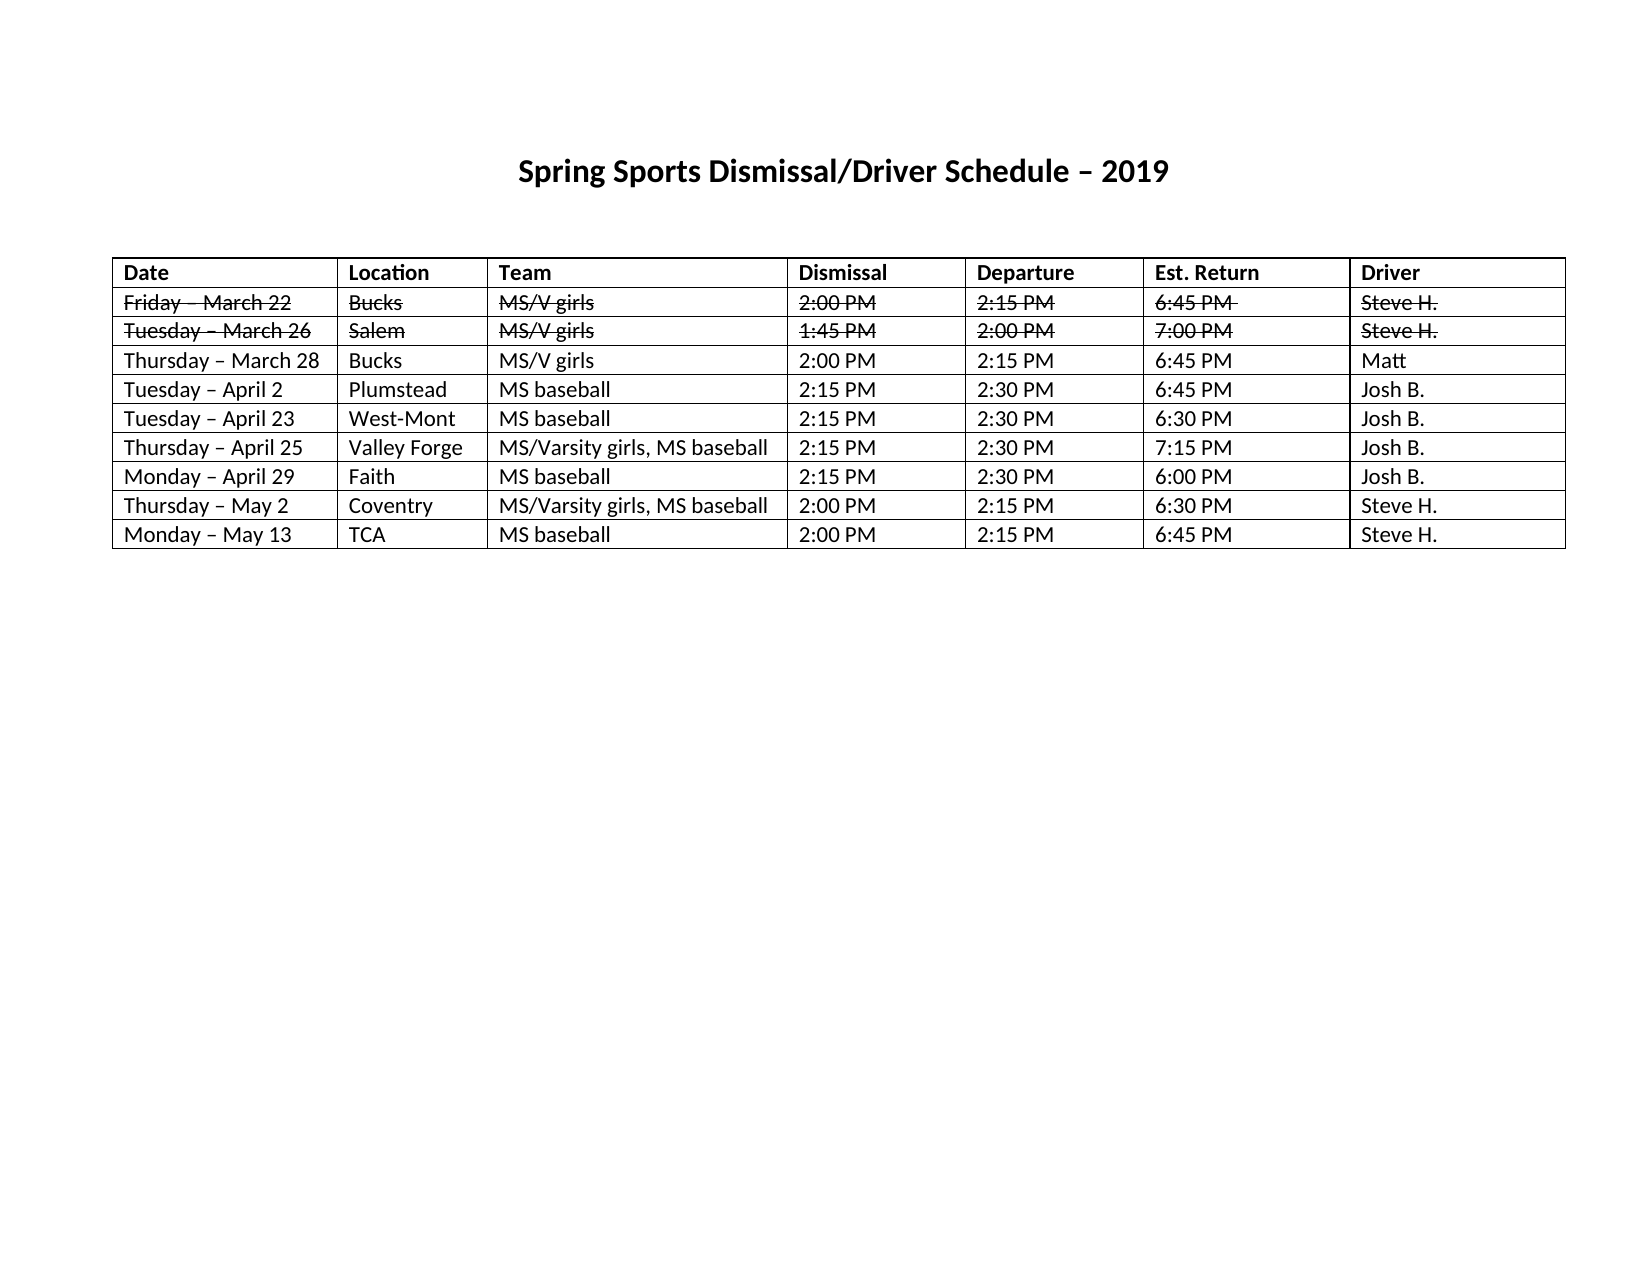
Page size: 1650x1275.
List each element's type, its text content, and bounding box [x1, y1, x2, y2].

table_cell Steve H. [1351, 520, 1565, 548]
table_header Driver [1351, 259, 1565, 287]
table_cell 2:15 PM [966, 288, 1143, 316]
table_cell 2:15 PM [788, 375, 965, 403]
table_cell MS/V girls [488, 288, 787, 316]
table_cell 2:15 PM [788, 462, 965, 490]
table_cell 6:45 PM [1144, 288, 1349, 316]
table_cell 2:00 PM [788, 491, 965, 519]
table_cell West-Mont [338, 404, 487, 432]
table_cell Steve H. [1351, 288, 1565, 316]
table_cell 2:30 PM [966, 404, 1143, 432]
table_header Departure [966, 259, 1143, 287]
table_cell Valley Forge [338, 433, 487, 461]
table_cell Coventry [338, 491, 487, 519]
table_cell Monday – April 29 [113, 462, 337, 490]
table_header Location [338, 259, 487, 287]
table_cell 2:15 PM [788, 433, 965, 461]
table_cell MS baseball [488, 404, 787, 432]
table_cell 2:30 PM [966, 462, 1143, 490]
table_cell Thursday – May 2 [113, 491, 337, 519]
table_cell Matt [1351, 346, 1565, 374]
table_cell 7:15 PM [1144, 433, 1349, 461]
table_header Team [488, 259, 787, 287]
table_cell 2:15 PM [966, 346, 1143, 374]
table_cell 2:30 PM [966, 375, 1143, 403]
text Spring Sports Dismissal/Driver Schedule – 2019 [84, 150, 1603, 191]
table_cell MS baseball [488, 520, 787, 548]
table_cell 2:00 PM [788, 520, 965, 548]
table_cell MS baseball [488, 375, 787, 403]
table_header Dismissal [788, 259, 965, 287]
table_cell MS/Varsity girls, MS baseball [488, 433, 787, 461]
table_cell Faith [338, 462, 487, 490]
table_cell MS/V girls [488, 346, 787, 374]
table_cell Thursday – March 28 [113, 346, 337, 374]
table_cell 2:15 PM [788, 404, 965, 432]
table_cell Tuesday – April 2 [113, 375, 337, 403]
table_cell Josh B. [1351, 462, 1565, 490]
table_cell Bucks [338, 288, 487, 316]
table_cell MS/Varsity girls, MS baseball [488, 491, 787, 519]
table_cell Josh B. [1351, 433, 1565, 461]
table_cell 6:45 PM [1144, 375, 1349, 403]
table_cell Tuesday – March 26 [113, 317, 337, 345]
table_cell 6:30 PM [1144, 491, 1349, 519]
table_cell 2:00 PM [966, 317, 1143, 345]
table_cell 6:30 PM [1144, 404, 1349, 432]
table_cell 7:00 PM [1144, 317, 1349, 345]
table_header Date [113, 259, 337, 287]
table_cell MS/V girls [488, 317, 787, 345]
table_cell Tuesday – April 23 [113, 404, 337, 432]
table_cell Steve H. [1351, 317, 1565, 345]
table_cell 1:45 PM [788, 317, 965, 345]
table_cell Josh B. [1351, 404, 1565, 432]
table_cell Bucks [338, 346, 487, 374]
table_cell 6:00 PM [1144, 462, 1349, 490]
table_cell Plumstead [338, 375, 487, 403]
table_cell Thursday – April 25 [113, 433, 337, 461]
table_cell MS baseball [488, 462, 787, 490]
table_header Est. Return [1144, 259, 1349, 287]
table_cell 2:30 PM [966, 433, 1143, 461]
table_cell Josh B. [1351, 375, 1565, 403]
table_cell Monday – May 13 [113, 520, 337, 548]
table_cell 2:00 PM [788, 346, 965, 374]
table_cell 2:00 PM [788, 288, 965, 316]
table_cell 6:45 PM [1144, 346, 1349, 374]
table_cell Friday – March 22 [113, 288, 337, 316]
table_cell TCA [338, 520, 487, 548]
table_cell Salem [338, 317, 487, 345]
table_cell Steve H. [1351, 491, 1565, 519]
table_cell 2:15 PM [966, 520, 1143, 548]
table_cell 6:45 PM [1144, 520, 1349, 548]
table_cell 2:15 PM [966, 491, 1143, 519]
